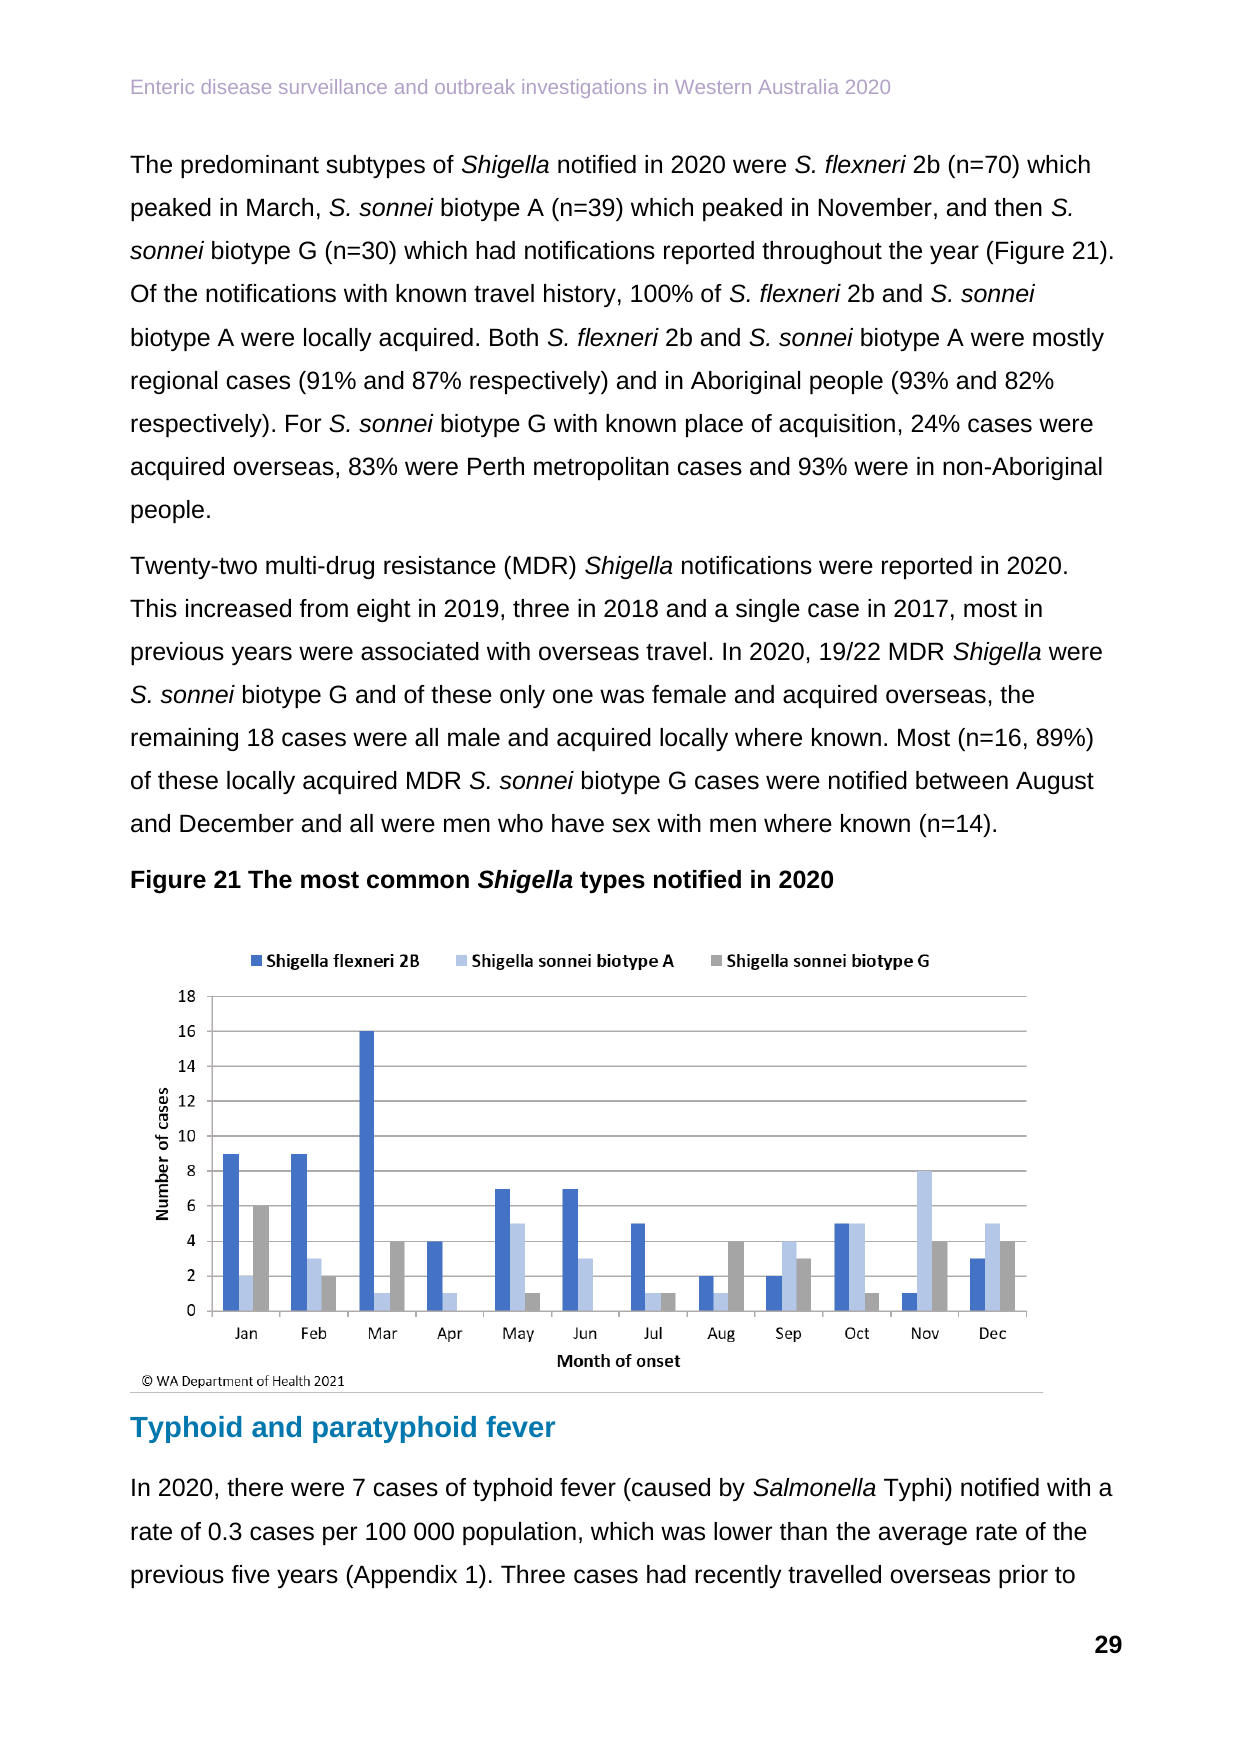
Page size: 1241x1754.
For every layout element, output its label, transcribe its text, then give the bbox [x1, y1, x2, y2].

text The predominant subtypes of Shigella notified in 2020 were S. flexneri 2b (n=70) which peaked in March, S. sonnei biotype A (n=39) which peaked in November, and then S. sonnei biotype G (n=30) which had notifications reported throughout the year (Figure 21). Of the notifications with known travel history, 100% of S. flexneri 2b and S. sonnei biotype A were locally acquired. Both S. flexneri 2b and S. sonnei biotype A were mostly regional cases (91% and 87% respectively) and in Aboriginal people (93% and 82% respectively). For S. sonnei biotype G with known place of acquisition, 24% cases were acquired overseas, 83% were Perth metropolitan cases and 93% were in non-Aboriginal people. [130, 150, 1117, 524]
picture [129, 935, 1044, 1393]
text Twenty-two multi-drug resistance (MDR) Shigella notifications were reported in 2020. This increased from eight in 2019, three in 2018 and a single case in 2017, most in previous years were associated with overseas travel. In 2020, 19/22 MDR Shigella were S. sonnei biotype G and of these only one was female and acquired overseas, the remaining 18 cases were all male and acquired locally where known. Most (n=16, 89%) of these locally acquired MDR S. sonnei biotype G cases were notified between August and December and all were men who have sex with men where known (n=14). [130, 551, 1117, 838]
subtitle Typhoid and paratyphoid fever [130, 1411, 1122, 1444]
text Figure 21 The most common Shigella types notified in 2020 [130, 865, 1122, 894]
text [130, 1473, 1117, 1588]
